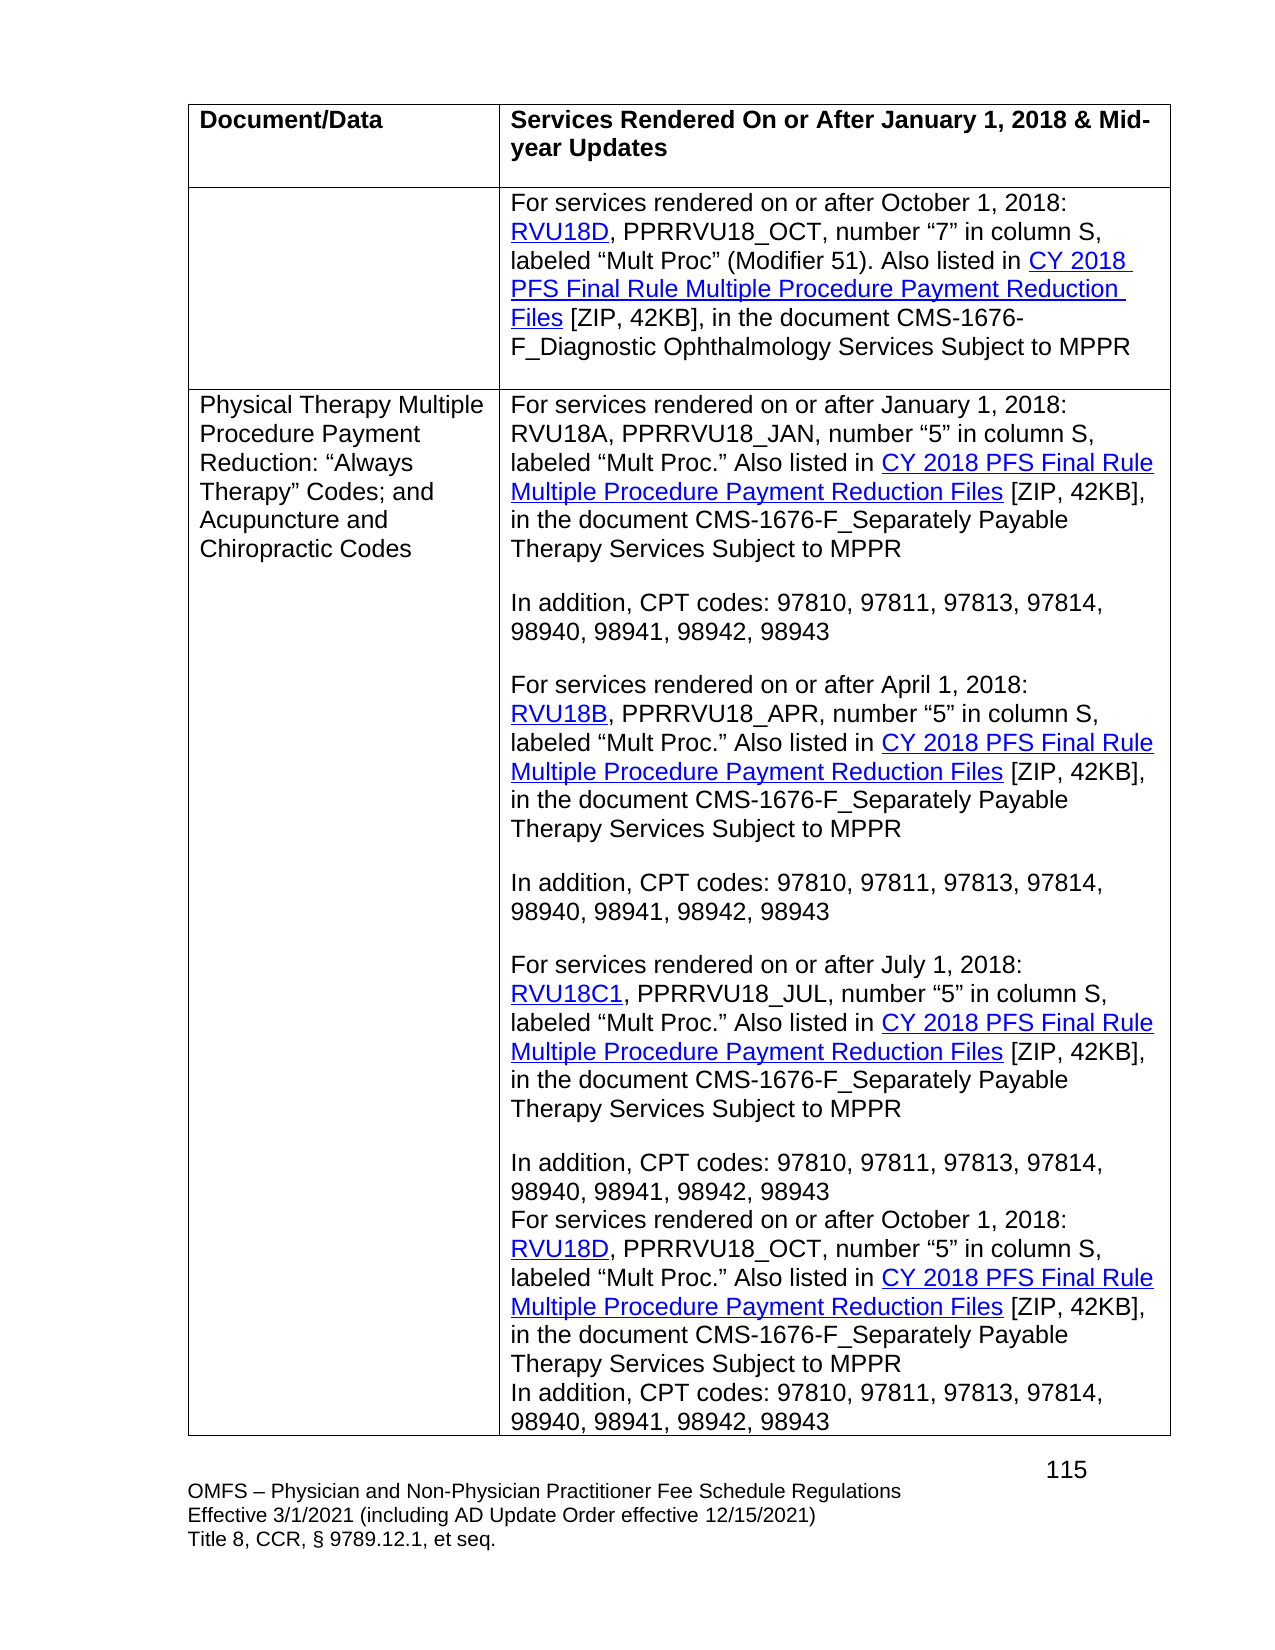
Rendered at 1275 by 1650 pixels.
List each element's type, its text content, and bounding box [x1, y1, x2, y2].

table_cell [189, 188, 499, 389]
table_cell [500, 188, 1170, 389]
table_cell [189, 390, 499, 1435]
table_header Services Rendered On or After January 1, 2018 & Mid-year Updates [500, 105, 1170, 187]
table_header Document/Data [189, 105, 499, 187]
